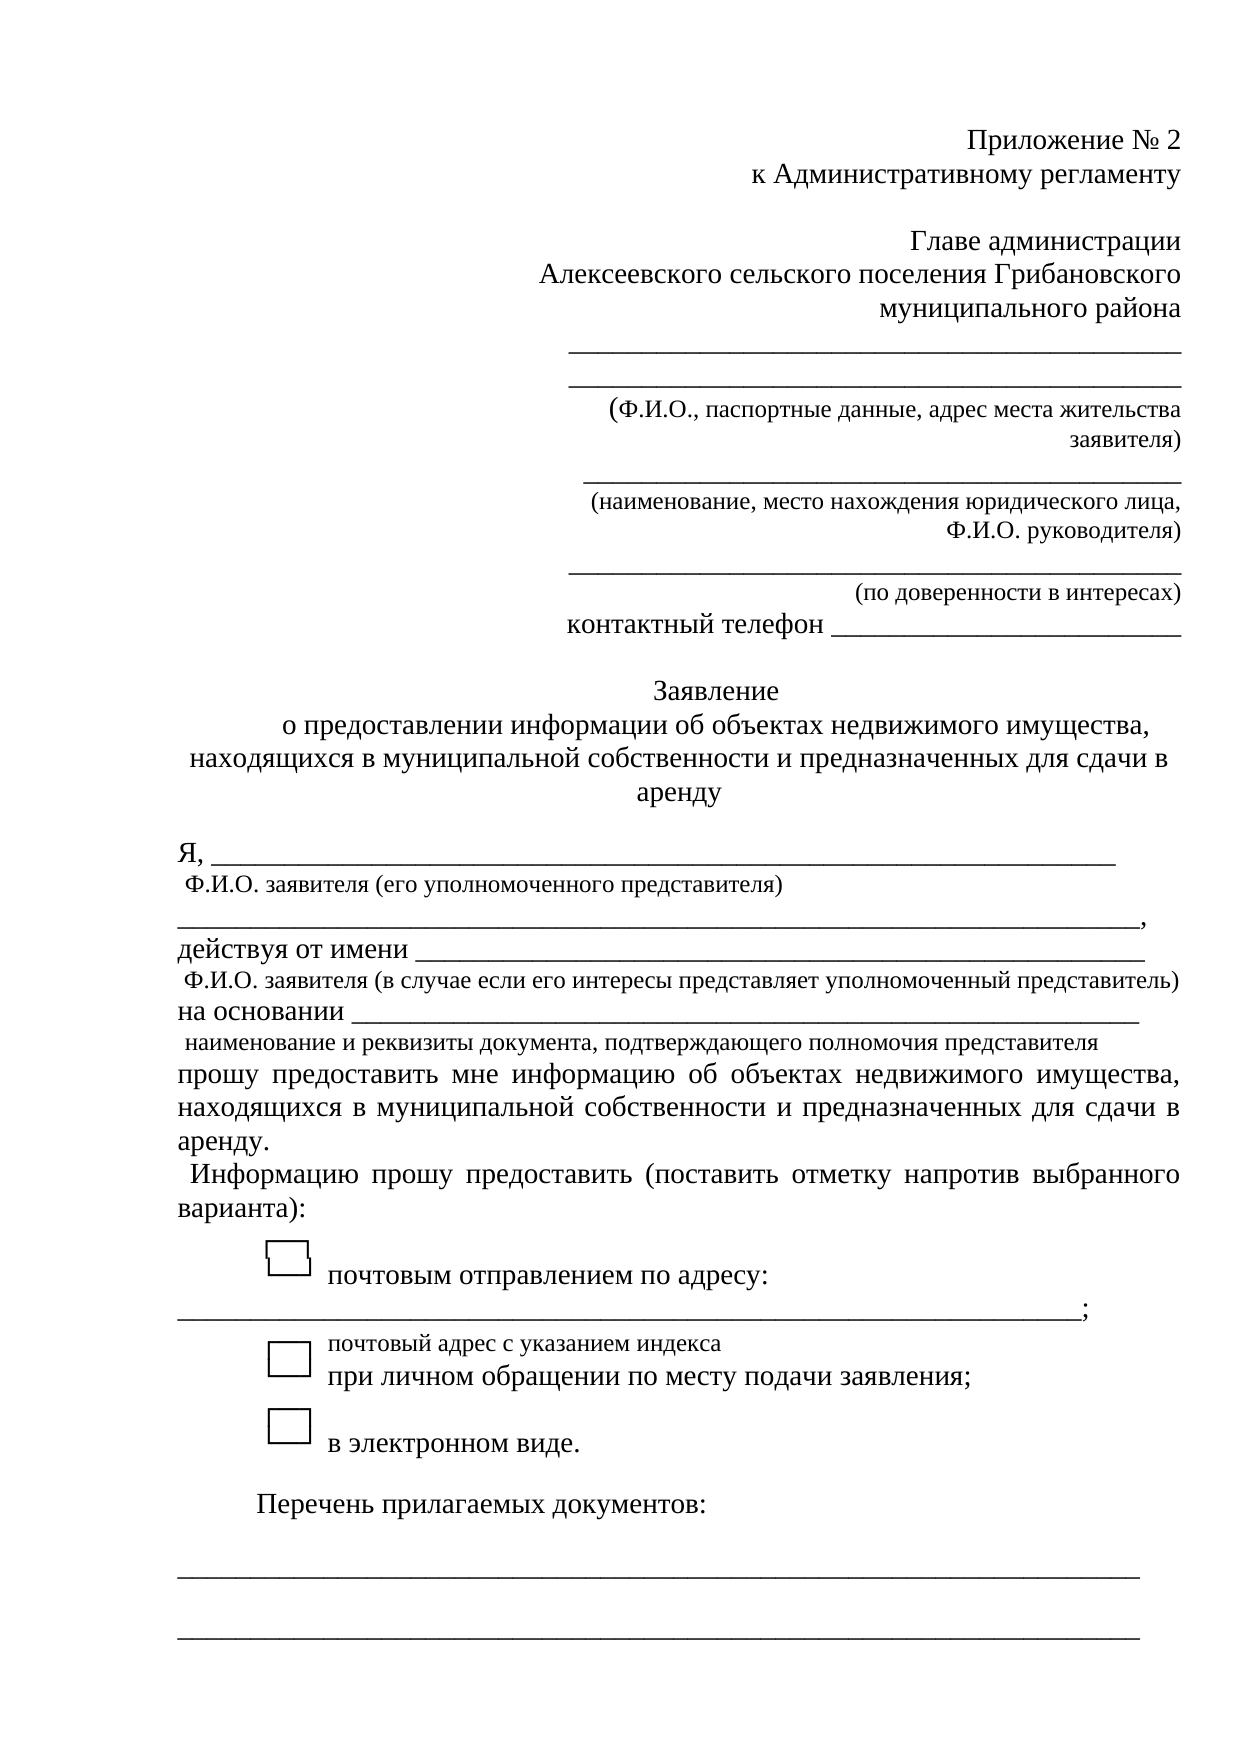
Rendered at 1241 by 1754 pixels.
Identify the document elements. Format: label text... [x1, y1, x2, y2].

text __________________________________________ [177, 323, 1181, 357]
text Я, ______________________________________________________________ [177, 835, 1181, 869]
text ┌─┐ почтовый адрес с указанием индекса [177, 1324, 1181, 1358]
text Алексеевского сельского поселения Грибановского [177, 256, 1181, 290]
text действуя от имени __________________________________________________ [177, 931, 1181, 965]
text └─┘ в электронном виде. [177, 1425, 1181, 1458]
text ┌─┐ [177, 1391, 1181, 1425]
text __________________________________________ [177, 357, 1181, 391]
text прошу предоставить мне информацию об объектах недвижимого имущества, находящихся в муниципальной собственности и предназначенных для сдачи в аренду. [177, 1056, 1181, 1156]
text (по доверенности в интересах) [177, 577, 1181, 606]
text к Административному регламенту [177, 156, 1181, 189]
text на основании ______________________________________________________ [177, 993, 1181, 1027]
text └─┘ при личном обращении по месту подачи заявления; [177, 1358, 1181, 1391]
text _________________________________________ [177, 453, 1181, 486]
text Информацию прошу предоставить (поставить отметку напротив выбранного варианта): [177, 1156, 1181, 1223]
text Ф.И.О. заявителя (в случае если его интересы представляет уполномоченный представитель) [177, 965, 1181, 993]
text муниципального района [177, 290, 1181, 323]
text __________________________________________ [177, 544, 1181, 577]
text Перечень прилагаемых документов: [177, 1486, 1181, 1520]
text Приложение № 2 [177, 122, 1181, 156]
text __________________________________________________________________ [177, 1581, 1181, 1643]
text Главе администрации [177, 223, 1181, 256]
text Заявление [177, 673, 1181, 707]
text Ф.И.О. руководителя) [177, 515, 1181, 544]
text контактный телефон ________________________ [177, 606, 1181, 640]
text наименование и реквизиты документа, подтверждающего полномочия представителя [177, 1027, 1181, 1056]
text Ф.И.О. заявителя (его уполномоченного представителя) [177, 869, 1181, 898]
text └─┘ почтовым отправлением по адресу: ______________________________________________________________; [177, 1257, 1181, 1324]
text __________________________________________________________________, [177, 898, 1181, 931]
text (наименование, место нахождения юридического лица, [177, 486, 1181, 515]
text заявителя) [177, 424, 1181, 453]
text о предоставлении информации об объектах недвижимого имущества, находящихся в муниципальной собственности и предназначенных для сдачи в аренду [177, 707, 1181, 807]
text (Ф.И.О., паспортные данные, адрес места жительства [177, 391, 1181, 424]
text ┌─┐ [177, 1223, 1181, 1257]
text __________________________________________________________________ [177, 1520, 1181, 1581]
